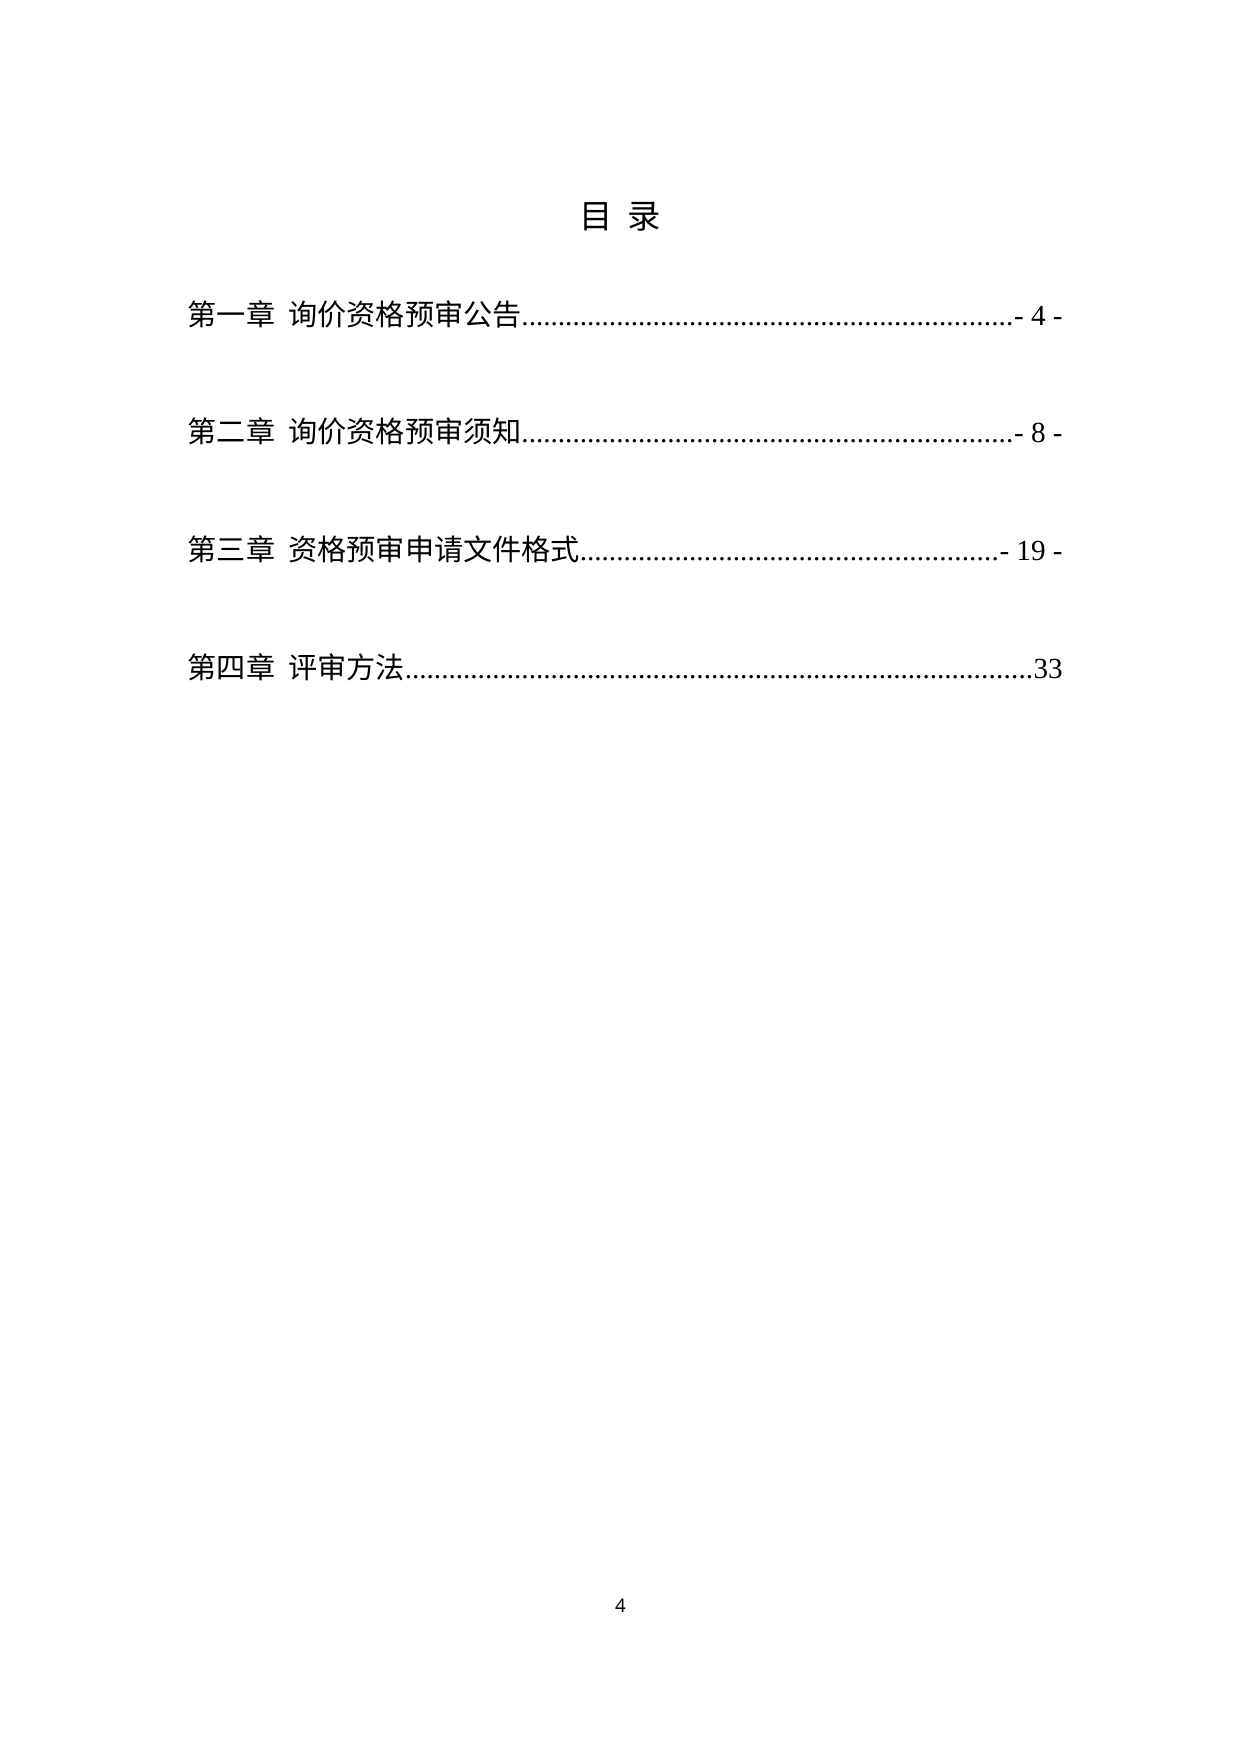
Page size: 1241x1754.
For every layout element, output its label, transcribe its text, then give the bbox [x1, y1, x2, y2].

text 第四章 评审方法 33 [187, 633, 1053, 698]
text 目 录 [187, 182, 1053, 247]
text 第三章 资格预审申请文件格式 - 19 - [187, 515, 1053, 580]
text 第二章 询价资格预审须知 - 8 - [187, 398, 1053, 463]
text 第一章 询价资格预审公告 - 4 - [187, 280, 1053, 345]
